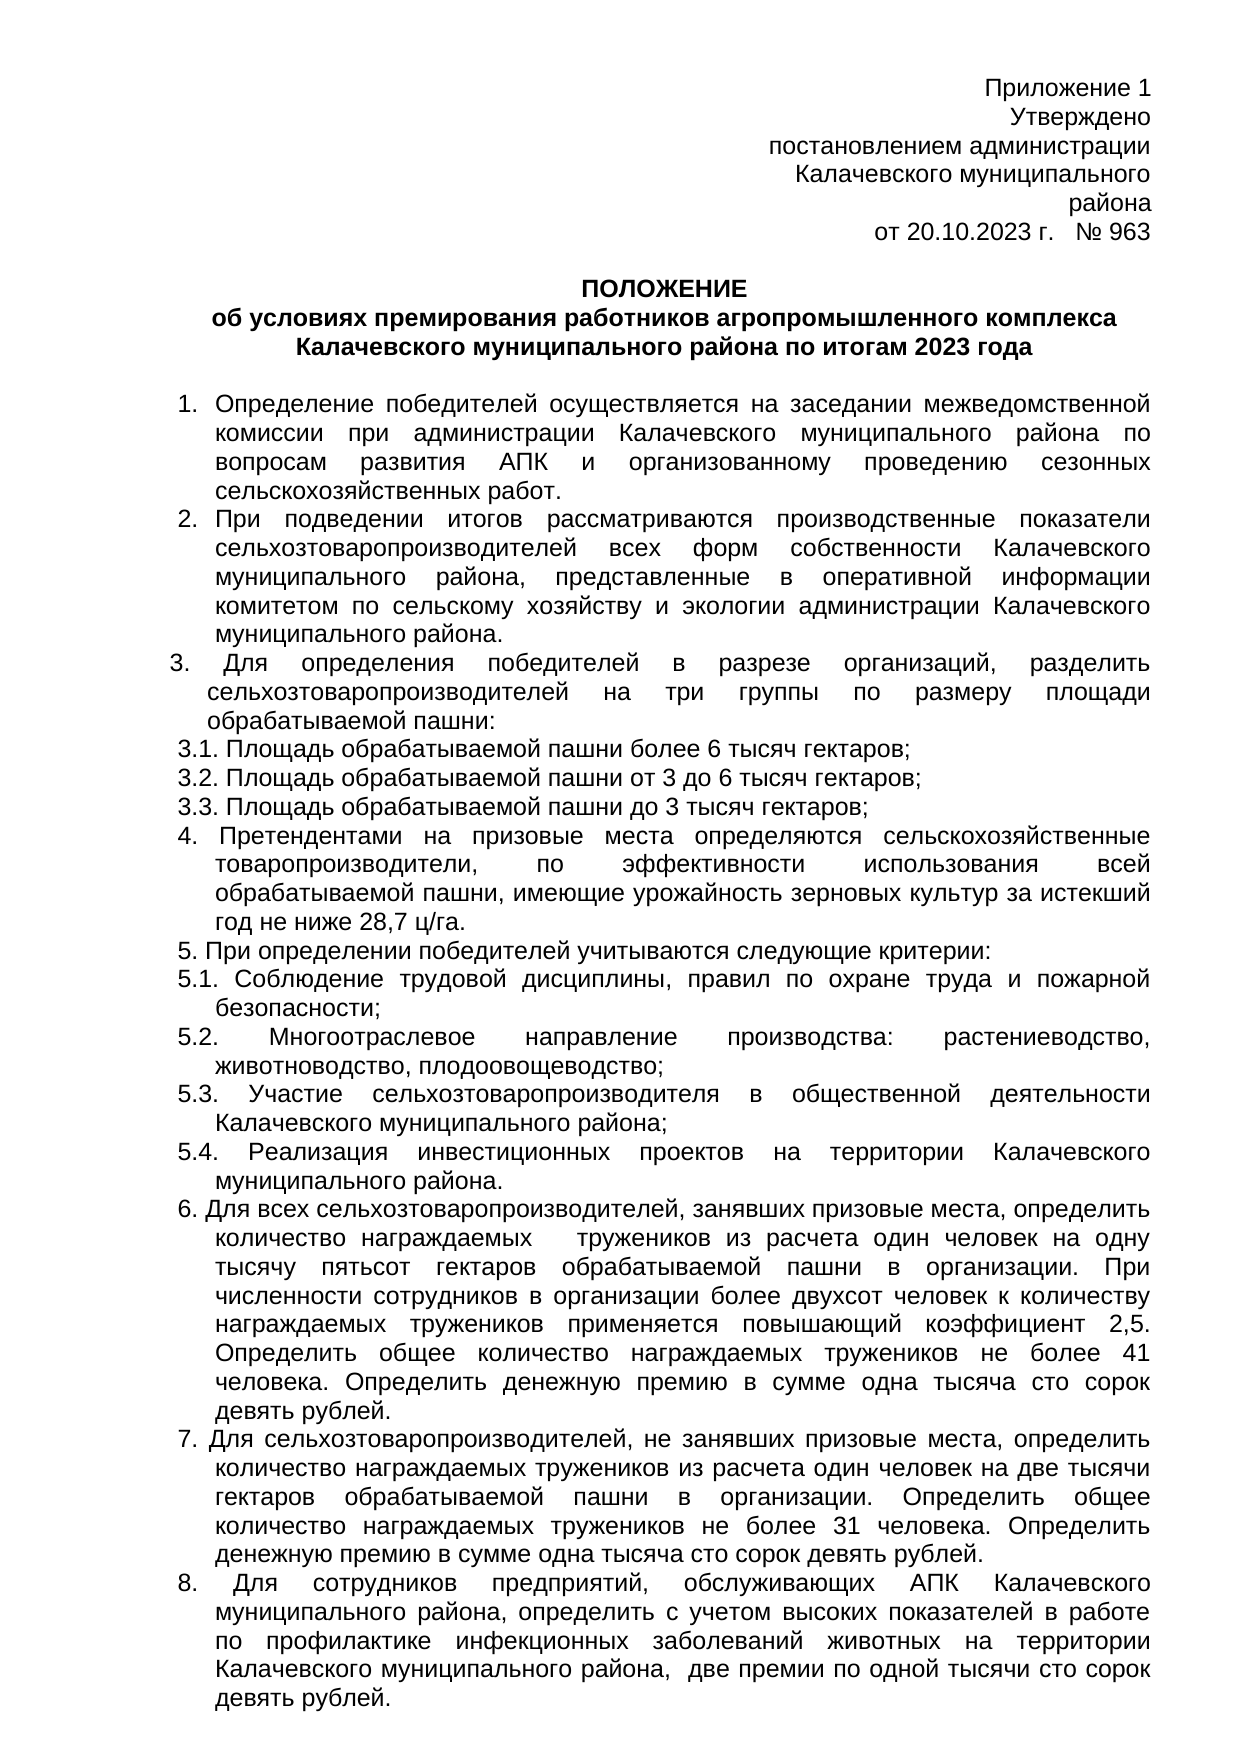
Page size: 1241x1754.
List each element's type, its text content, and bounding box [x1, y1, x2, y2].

text 8. Для сотрудников предприятий, обслуживающих АПК Калачевского муниципального района, определить с учетом высоких показателей в работе по профилактике инфекционных заболеваний животных на территории Калачевского муниципального района, две премии по одной тысячи сто сорок девять рублей. [177, 1568, 1152, 1712]
text Утверждено [177, 102, 1152, 131]
text Калачевского муниципального района [177, 159, 1152, 217]
text 3.1. Площадь обрабатываемой пашни более 6 тысяч гектаров; [177, 734, 1152, 763]
list При подведении итогов рассматриваются производственные показатели сельхозтоваропроизводителей всех форм собственности Калачевского муниципального района, представленные в оперативной информации комитетом по сельскому хозяйству и экологии администрации Калачевского муниципального района. [177, 504, 1152, 648]
text 5.2. Многоотраслевое направление производства: растениеводство, животноводство, плодоовощеводство; [177, 1022, 1152, 1079]
text 5.3. Участие сельхозтоваропроизводителя в общественной деятельности Калачевского муниципального района; [177, 1079, 1152, 1137]
text 5.4. Реализация инвестиционных проектов на территории Калачевского муниципального района. [177, 1137, 1152, 1194]
text 3.3. Площадь обрабатываемой пашни до 3 тысяч гектаров; [177, 792, 1152, 821]
text 7. Для сельхозтоваропроизводителей, не занявших призовые места, определить количество награждаемых тружеников из расчета один человек на две тысячи гектаров обрабатываемой пашни в организации. Определить общее количество награждаемых тружеников не более 31 человека. Определить денежную премию в сумме одна тысяча сто сорок девять рублей. [177, 1424, 1152, 1568]
list Определение победителей осуществляется на заседании межведомственной комиссии при администрации Калачевского муниципального района по вопросам развития АПК и организованному проведению сезонных сельскохозяйственных работ. [177, 389, 1152, 504]
text 3.2. Площадь обрабатываемой пашни от 3 до 6 тысяч гектаров; [177, 763, 1152, 792]
text ПОЛОЖЕНИЕ [177, 274, 1152, 303]
text 5. При определении победителей учитываются следующие критерии: [177, 936, 1152, 964]
text Приложение 1 [177, 73, 1152, 102]
text 5.1. Соблюдение трудовой дисциплины, правил по охране труда и пожарной безопасности; [177, 964, 1152, 1022]
text 6. Для всех сельхозтоваропроизводителей, занявших призовые места, определить количество награждаемых тружеников из расчета один человек на одну тысячу пятьсот гектаров обрабатываемой пашни в организации. При численности сотрудников в организации более двухсот человек к количеству награждаемых тружеников применяется повышающий коэффициент 2,5. Определить общее количество награждаемых тружеников не более 41 человека. Определить денежную премию в сумме одна тысяча сто сорок девять рублей. [177, 1194, 1152, 1424]
text 4. Претендентами на призовые места определяются сельскохозяйственные товаропроизводители, по эффективности использования всей обрабатываемой пашни, имеющие урожайность зерновых культур за истекший год не ниже 28,7 ц/га. [177, 821, 1152, 936]
text от 20.10.2023 г. № 963 [177, 217, 1152, 246]
text постановлением администрации [177, 131, 1152, 159]
text 3. Для определения победителей в разрезе организаций, разделить сельхозтоваропроизводителей на три группы по размеру площади обрабатываемой пашни: [169, 648, 1152, 734]
text об условиях премирования работников агропромышленного комплекса Калачевского муниципального района по итогам 2023 года [177, 303, 1152, 361]
